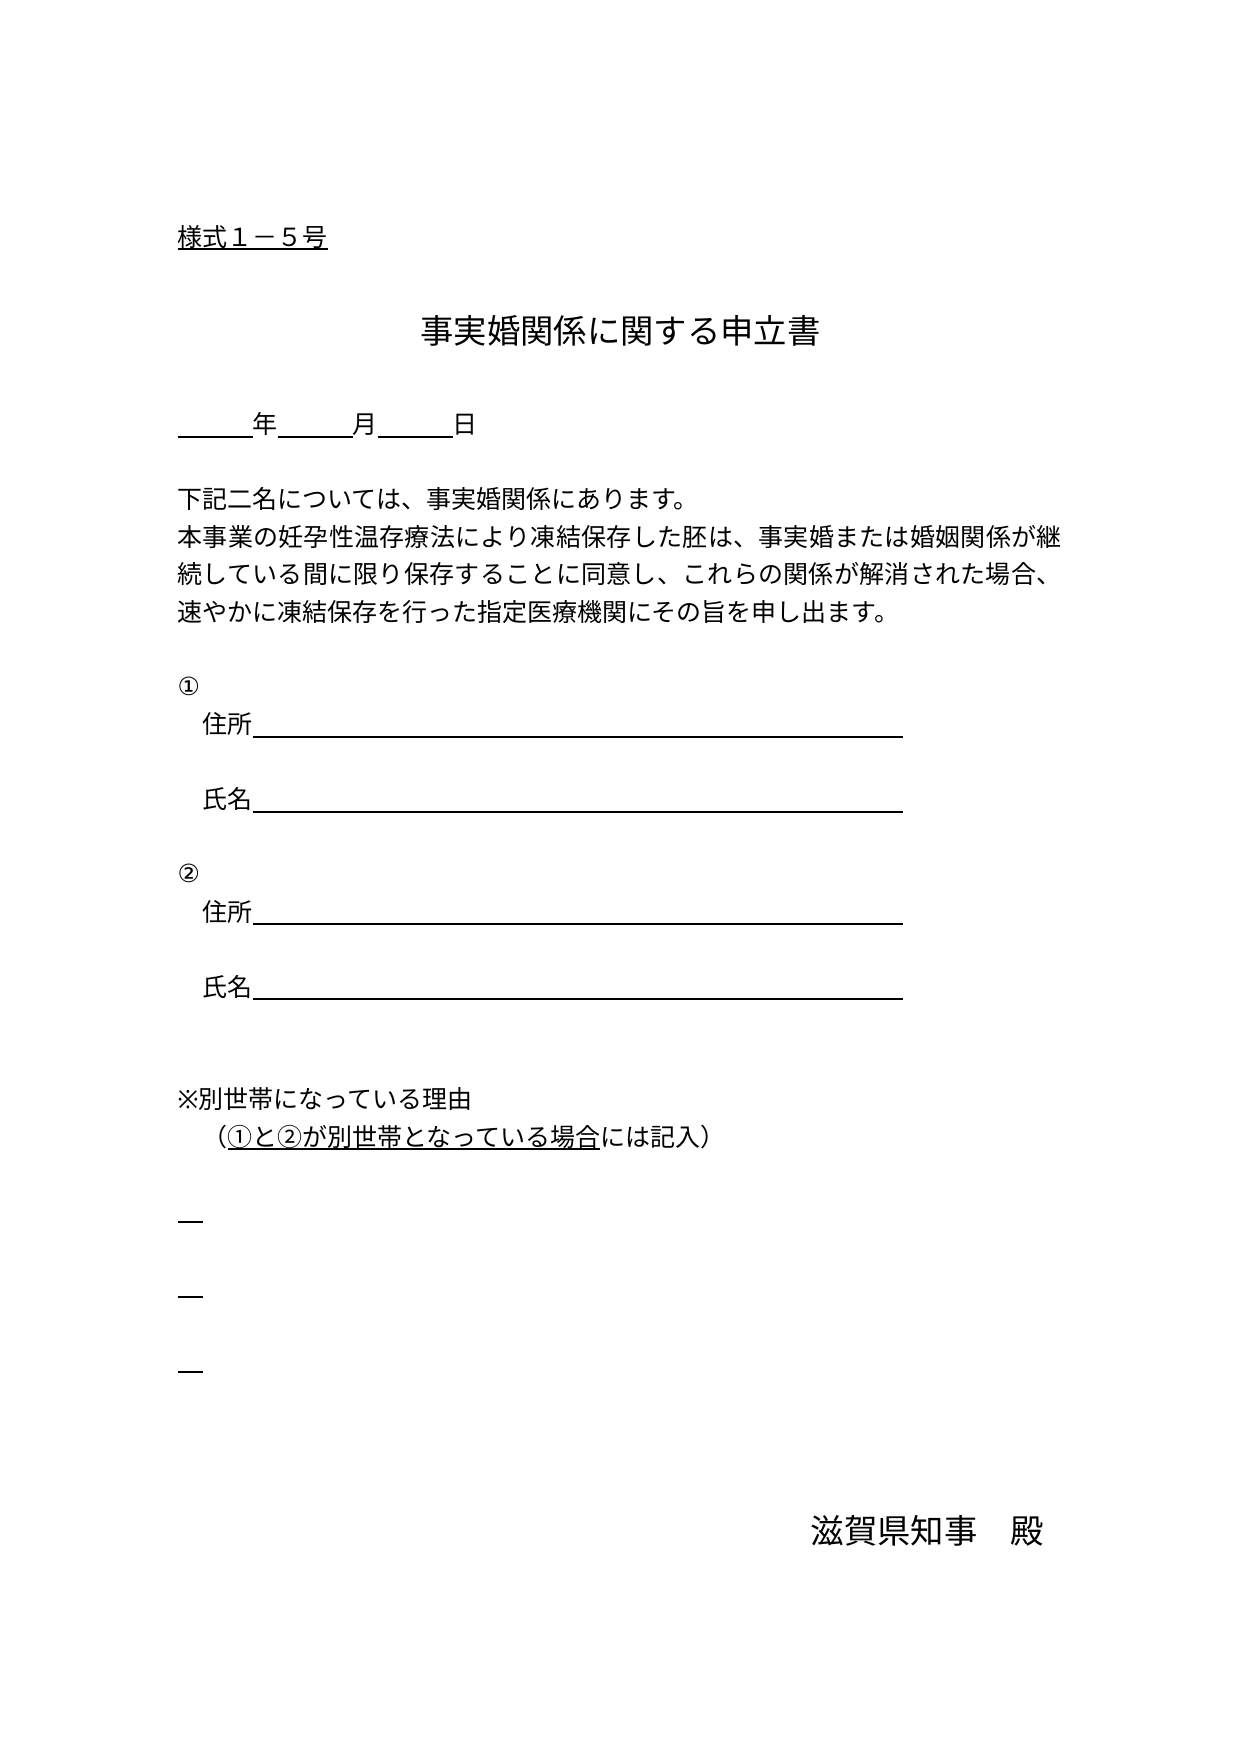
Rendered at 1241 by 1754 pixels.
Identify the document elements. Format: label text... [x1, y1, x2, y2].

text 年 月 日 [177, 404, 1063, 442]
text 住所 [177, 892, 1063, 929]
text ※別世帯になっている理由 [177, 1079, 1063, 1117]
text ② [177, 854, 1063, 892]
text （①と②が別世帯となっている場合には記入） [177, 1117, 1063, 1154]
text 滋賀県知事 殿 [177, 1492, 1063, 1567]
text 下記二名については、事実婚関係にあります。 [177, 479, 1063, 517]
text 様式１－５号 [177, 217, 1063, 254]
text 事実婚関係に関する申立書 [177, 292, 1063, 367]
text 氏名 [177, 967, 1063, 1004]
text 本事業の妊孕性温存療法により凍結保存した胚は、事実婚または婚姻関係が継続している間に限り保存することに同意し、これらの関係が解消された場合、速やかに凍結保存を行った指定医療機関にその旨を申し出ます。 [177, 517, 1063, 629]
text 住所 [177, 704, 1063, 742]
text 氏名 [177, 779, 1063, 817]
text ① [177, 667, 1063, 704]
